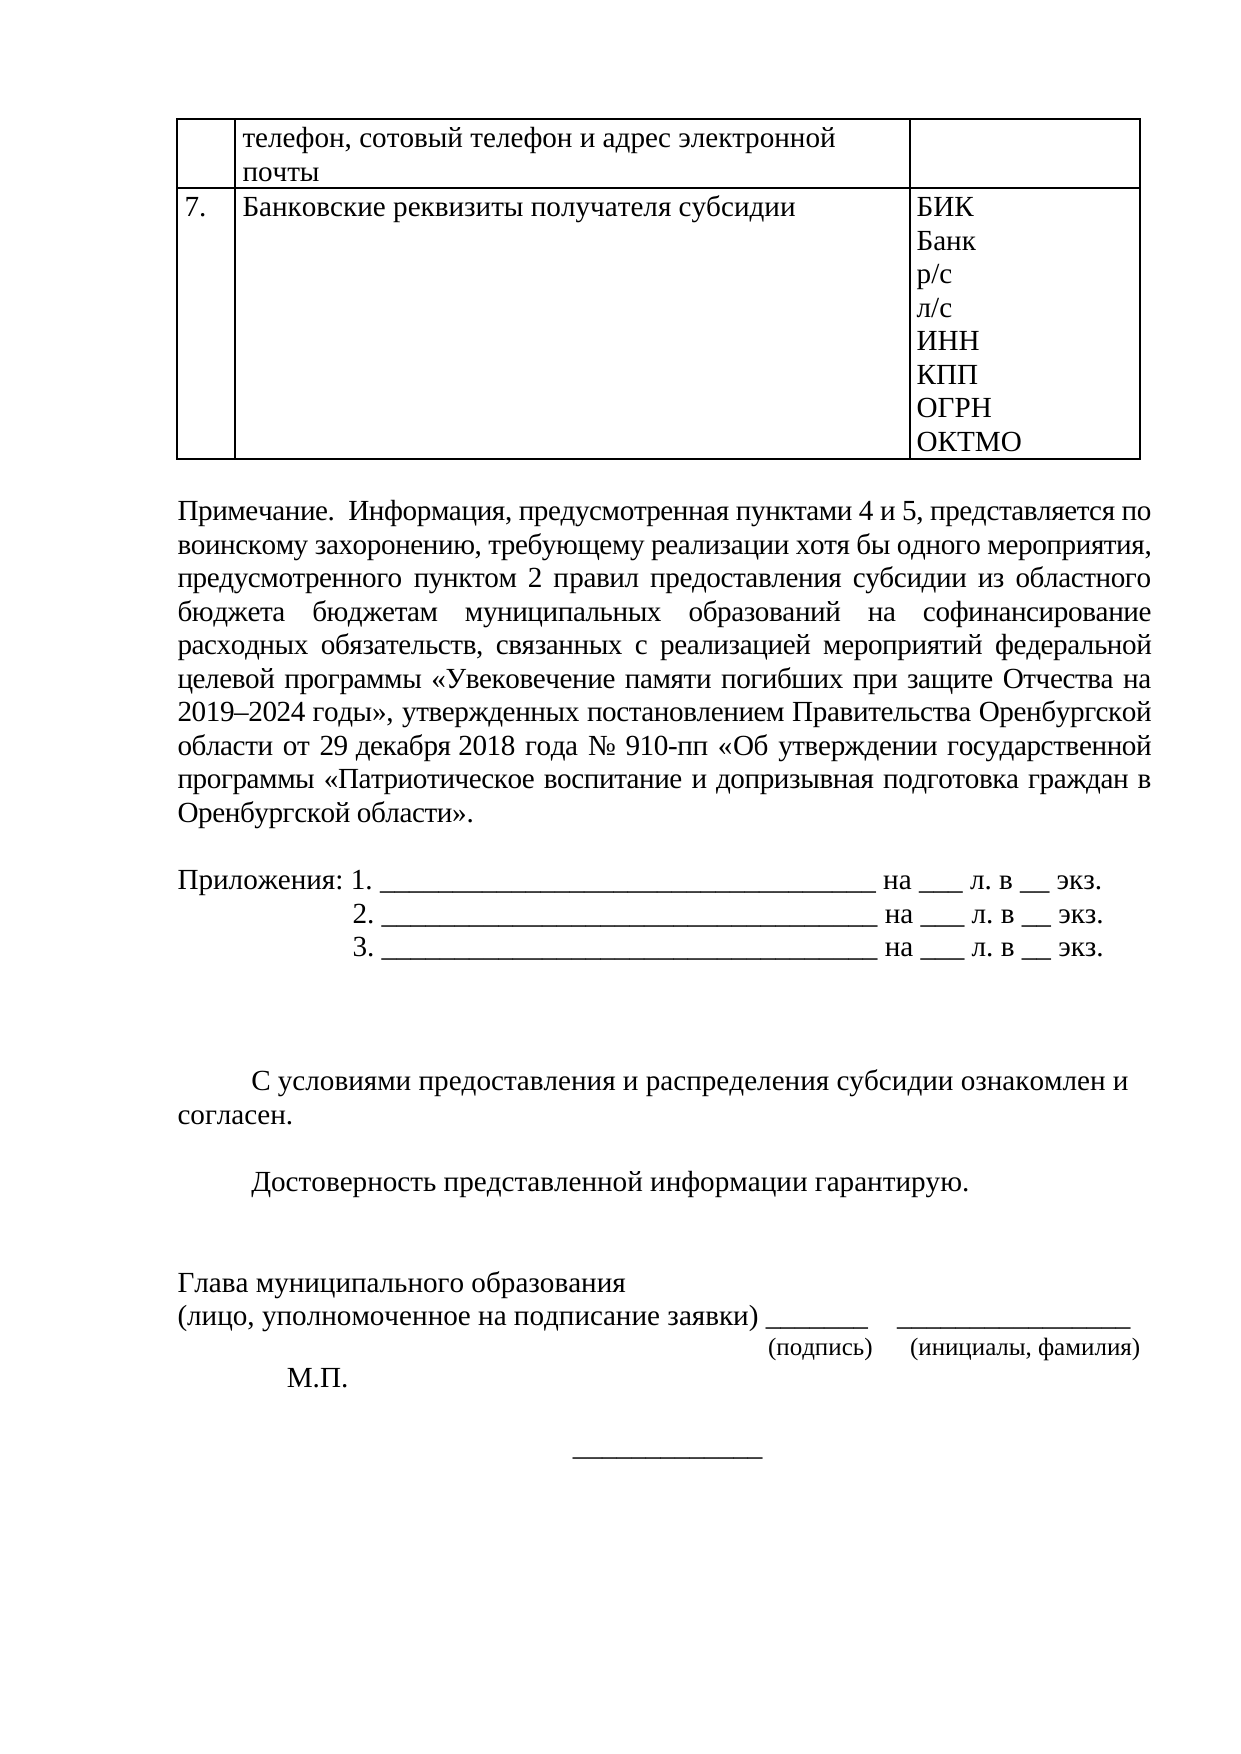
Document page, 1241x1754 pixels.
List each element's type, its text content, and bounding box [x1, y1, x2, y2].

text (лицо, уполномоченное на подписание заявки) _______ ________________ [177, 1298, 1152, 1332]
table_cell [911, 120, 1139, 187]
text (подпись) (инициалы, фамилия) [177, 1332, 1152, 1361]
text Глава муниципального образования [177, 1265, 1152, 1298]
text Примечание. Информация, предусмотренная пунктами 4 и 5, представляется по воинскому захоронению, требующему реализации хотя бы одного мероприятия, предусмотренного пунктом 2 правил предоставления субсидии из областного бюджета бюджетам муниципальных образований на софинансирование расходных обязательств, связанных с реализацией мероприятий федеральной целевой программы «Увековечение памяти погибших при защите Отчества на 2019–2024 годы», утвержденных постановлением Правительства Оренбургской области от 29 декабря 2018 года № 910-пп «Об утверждении государственной программы «Патриотическое воспитание и допризывная подготовка граждан в Оренбургской области». [177, 493, 1152, 829]
text М.П. [177, 1361, 1152, 1394]
text 3. __________________________________ на ___ л. в __ экз. [177, 929, 1152, 963]
table_cell 7. [178, 189, 234, 458]
text Достоверность представленной информации гарантирую. [177, 1164, 1152, 1198]
text Приложения: 1. __________________________________ на ___ л. в __ экз. [177, 862, 1152, 896]
table_cell БИК Банк р/с л/с ИНН КПП ОГРН ОКТМО [911, 189, 1139, 458]
text С условиями предоставления и распределения субсидии ознакомлен и [177, 1063, 1152, 1097]
text 2. __________________________________ на ___ л. в __ экз. [177, 896, 1152, 929]
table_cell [236, 120, 909, 187]
table_cell Банковские реквизиты получателя субсидии [236, 189, 909, 458]
text _____________ [177, 1428, 1158, 1461]
text согласен. [177, 1097, 1152, 1131]
